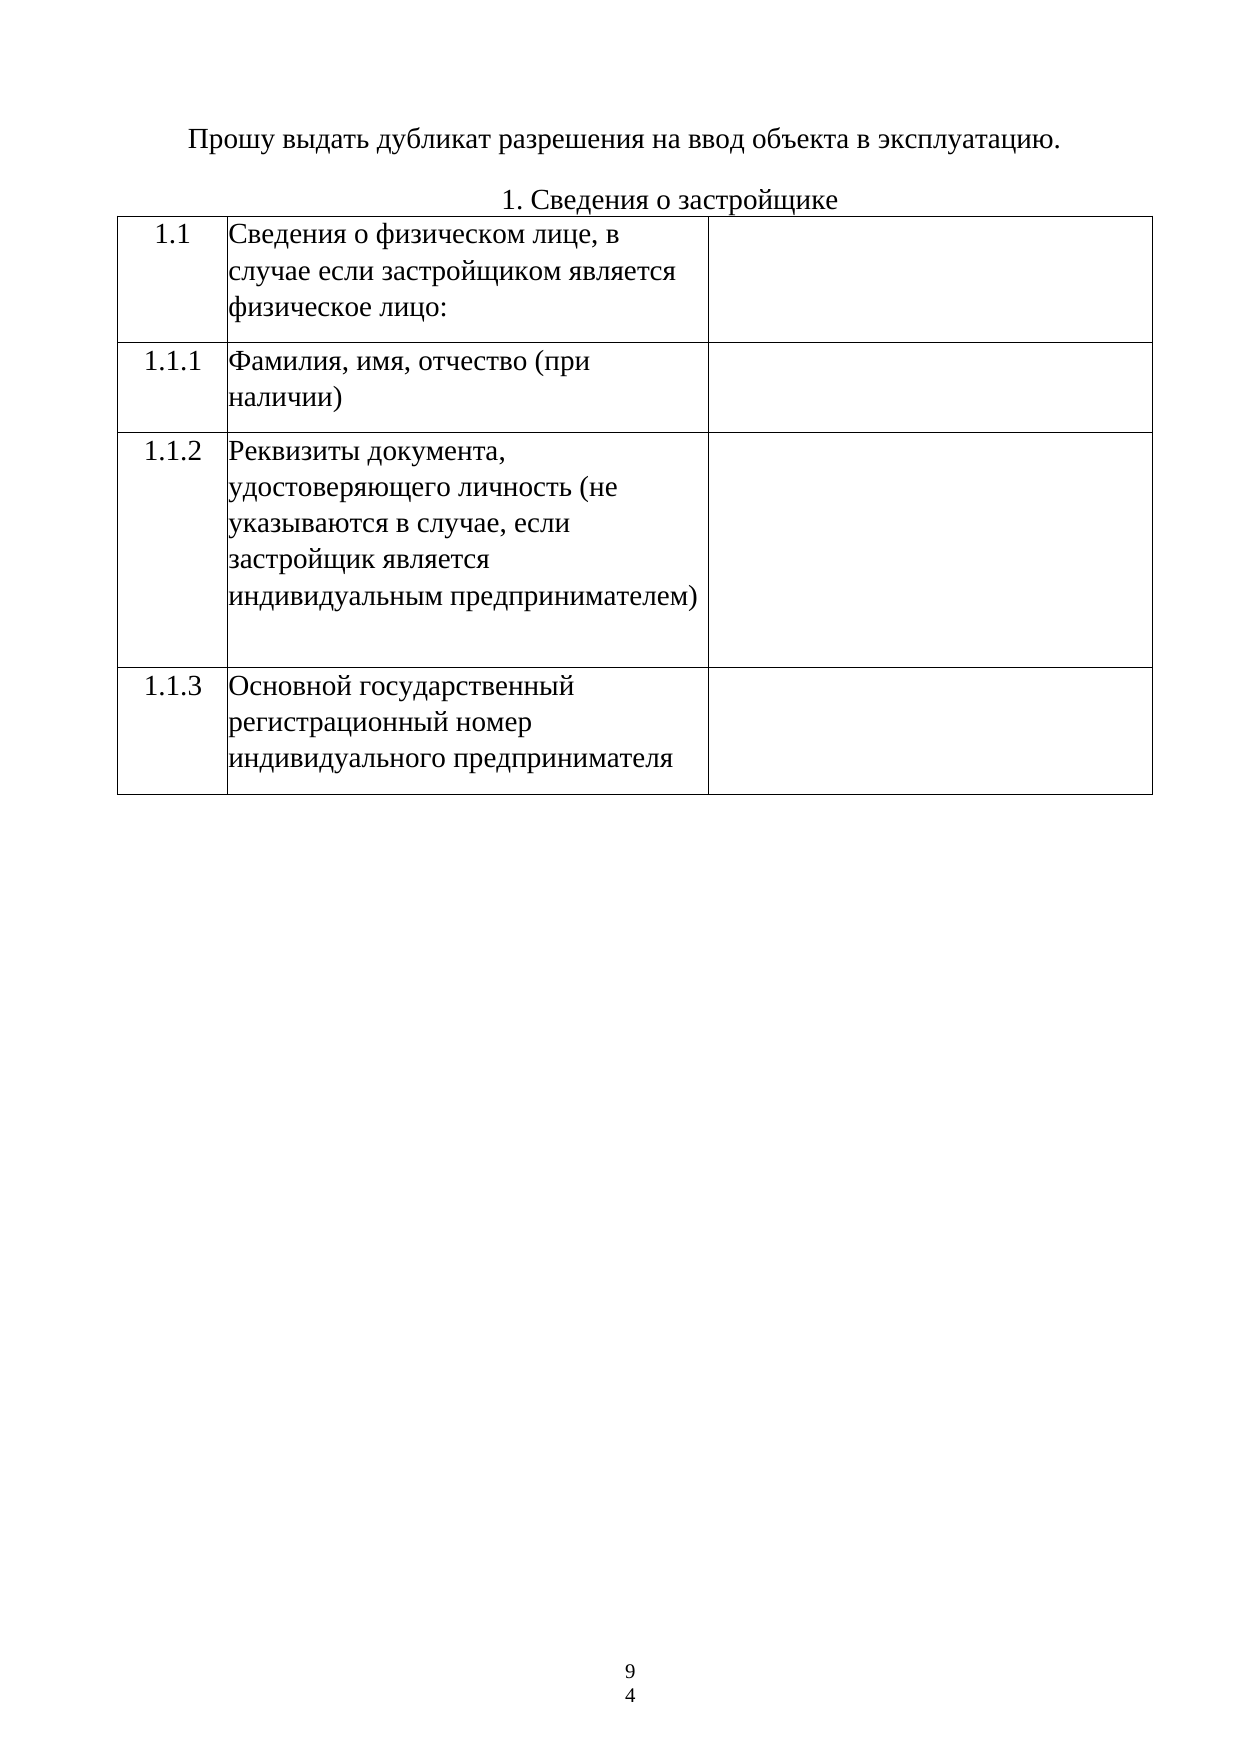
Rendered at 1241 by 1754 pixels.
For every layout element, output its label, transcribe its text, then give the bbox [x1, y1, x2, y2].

table_header Сведения о физическом лице, в случае если застройщиком является физическое лицо: [228, 217, 708, 342]
table_cell 1.1.2 [118, 433, 227, 667]
table_cell Реквизиты документа, удостоверяющего личность (не указываются в случае, если застройщик является индивидуальным предпринимателем) [228, 433, 708, 667]
table_cell 1.1.1 [118, 343, 227, 432]
table_cell 1.1.3 [118, 668, 227, 794]
text Прошу выдать дубликат разрешения на ввод объекта в эксплуатацию. [115, 121, 1155, 155]
table_header [709, 217, 1152, 342]
text 1. Сведения о застройщике [501, 182, 1155, 216]
table_cell Основной государственный регистрационный номер индивидуального предпринимателя [228, 668, 708, 794]
table_cell [709, 668, 1152, 794]
table_cell [709, 343, 1152, 432]
table_header 1.1 [118, 217, 227, 342]
table_cell [709, 433, 1152, 667]
table_cell Фамилия, имя, отчество (при наличии) [228, 343, 708, 432]
